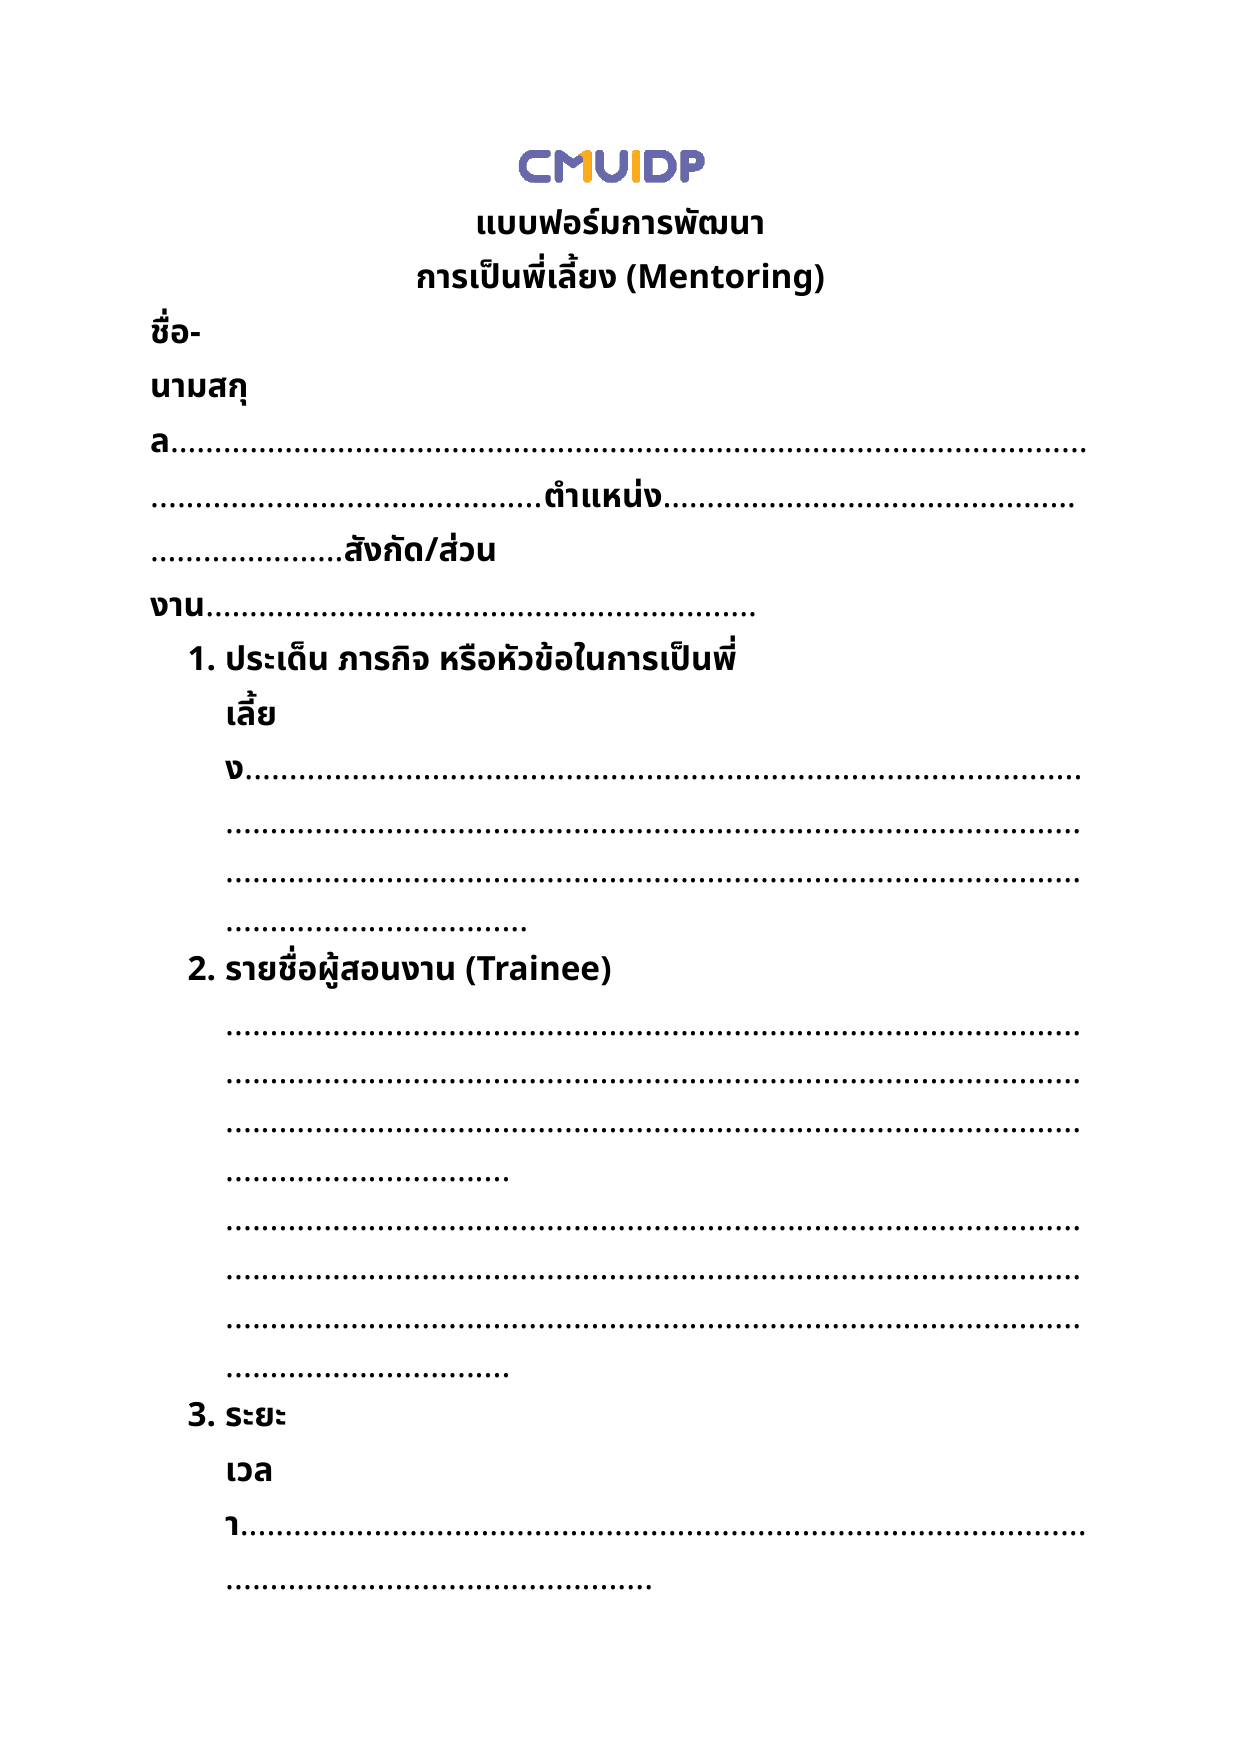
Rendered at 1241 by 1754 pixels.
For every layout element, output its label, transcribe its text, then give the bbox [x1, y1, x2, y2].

text ชื่อ-นามสกุล…………………………………………………..……………….......................................................................ตำแหน่ง………………………..…………………………….……สังกัด/ส่วนงาน………..................................................... [150, 308, 1090, 631]
list รายชื่อผู้สอนงาน (Trainee) ................................................................................................................................................................................................................................................................................................................................ [187, 945, 1090, 1192]
text แบบฟอร์มการพัฒนา [150, 199, 1090, 249]
text การเป็นพี่เลี้ยง (Mentoring) [150, 253, 1090, 304]
list ระยะเวลา............................................................................................................................................... [187, 1391, 1090, 1599]
picture [518, 150, 722, 189]
list ประเด็น ภารกิจ หรือหัวข้อในการเป็นพี่เลี้ยง................................................................................................................................................................................................................................................................................................................................ [187, 635, 1090, 942]
